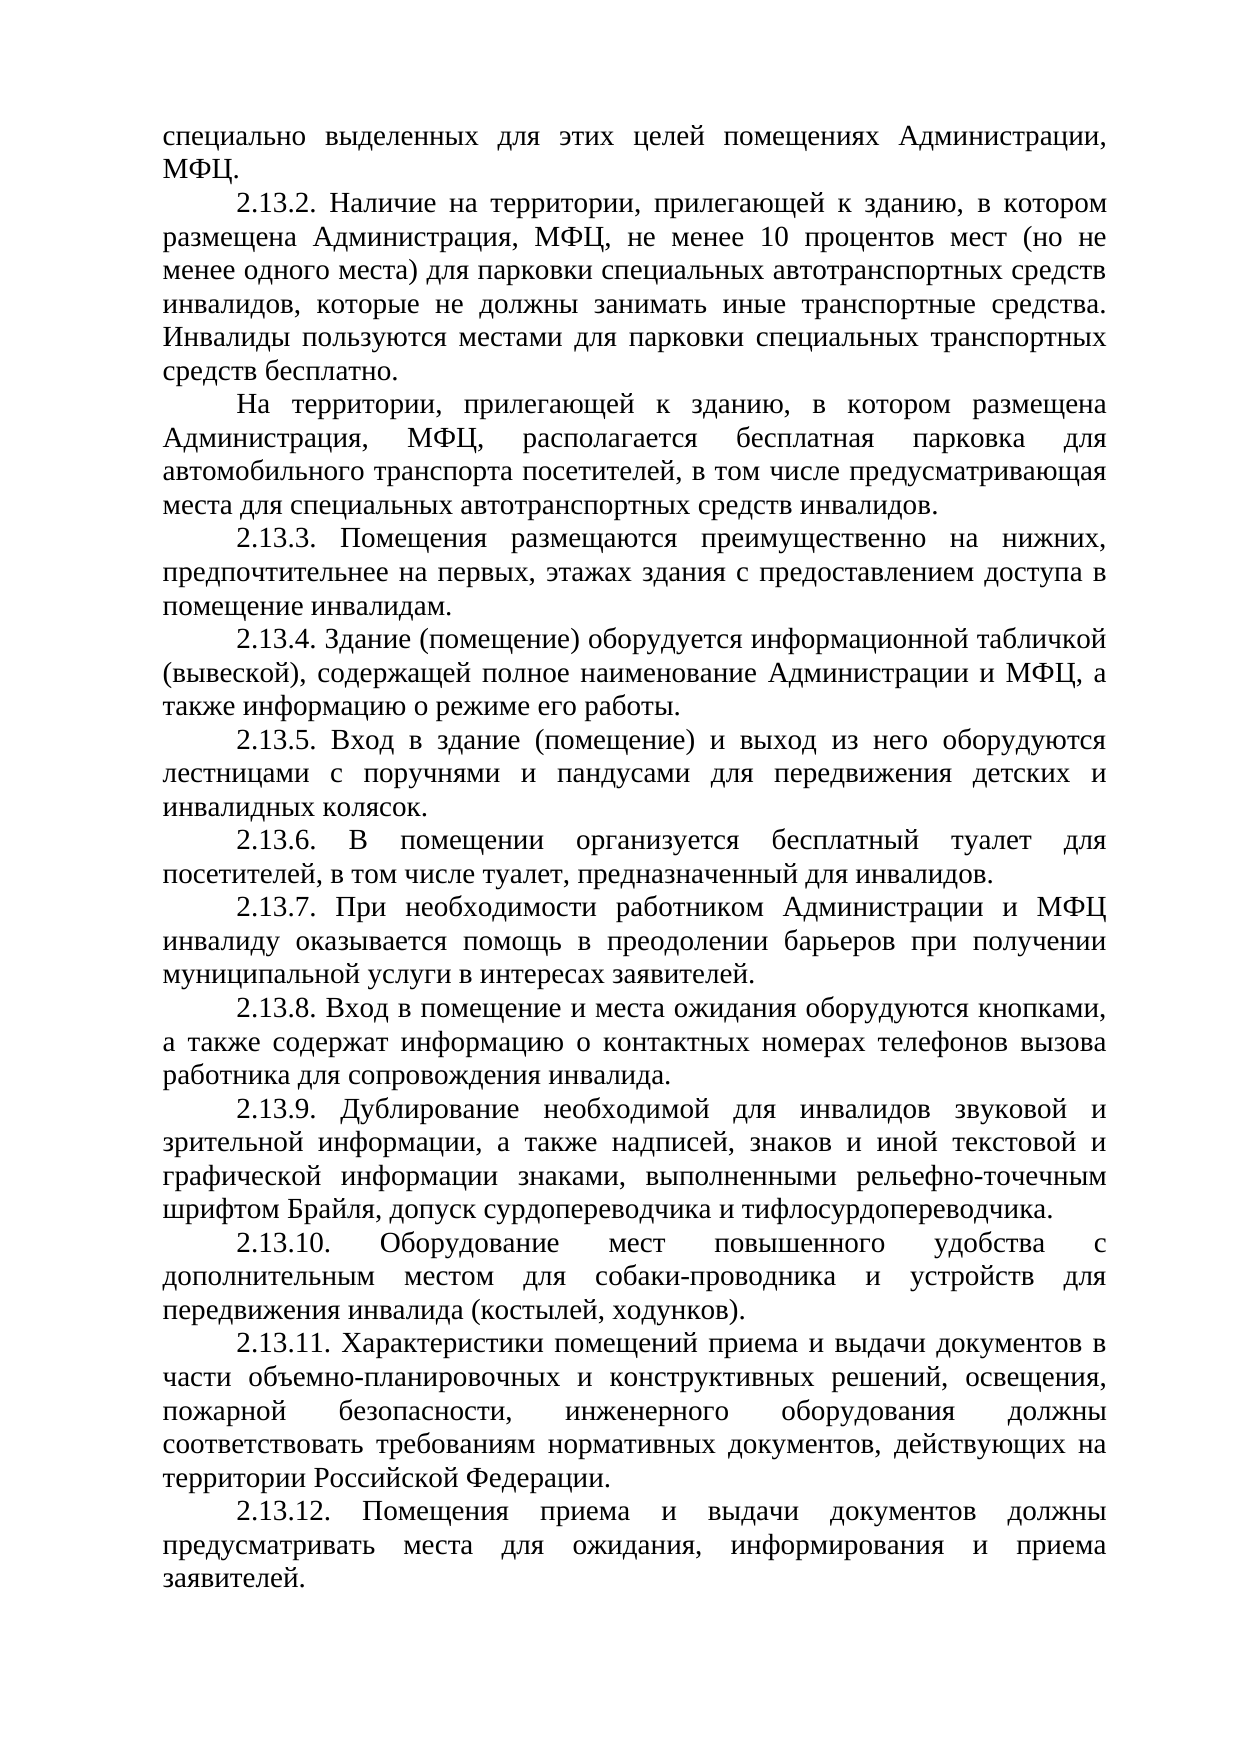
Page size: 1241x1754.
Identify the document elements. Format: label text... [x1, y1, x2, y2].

text 2.13.4. Здание (помещение) оборудуется информационной табличкой (вывеской), содержащей полное наименование Администрации и МФЦ, а также информацию о режиме его работы. [162, 621, 1107, 722]
text 2.13.9. Дублирование необходимой для инвалидов звуковой и зрительной информации, а также надписей, знаков и иной текстовой и графической информации знаками, выполненными рельефно-точечным шрифтом Брайля, допуск сурдопереводчика и тифлосурдопереводчика. [162, 1091, 1107, 1225]
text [162, 118, 1107, 185]
text 2.13.12. Помещения приема и выдачи документов должны предусматривать места для ожидания, информирования и приема заявителей. [162, 1493, 1107, 1594]
text 2.13.3. Помещения размещаются преимущественно на нижних, предпочтительнее на первых, этажах здания с предоставлением доступа в помещение инвалидам. [162, 521, 1107, 621]
text 2.13.10. Оборудование мест повышенного удобства с дополнительным местом для собаки-проводника и устройств для передвижения инвалида (костылей, ходунков). [162, 1225, 1107, 1326]
text 2.13.11. Характеристики помещений приема и выдачи документов в части объемно-планировочных и конструктивных решений, освещения, пожарной безопасности, инженерного оборудования должны соответствовать требованиям нормативных документов, действующих на территории Российской Федерации. [162, 1326, 1107, 1493]
text 2.13.6. В помещении организуется бесплатный туалет для посетителей, в том числе туалет, предназначенный для инвалидов. [162, 822, 1107, 889]
text 2.13.5. Вход в здание (помещение) и выход из него оборудуются лестницами с поручнями и пандусами для передвижения детских и инвалидных колясок. [162, 722, 1107, 822]
text 2.13.7. При необходимости работником Администрации и МФЦ инвалиду оказывается помощь в преодолении барьеров при получении муниципальной услуги в интересах заявителей. [162, 889, 1107, 990]
text На территории, прилегающей к зданию, в котором размещена Администрация, МФЦ, располагается бесплатная парковка для автомобильного транспорта посетителей, в том числе предусматривающая места для специальных автотранспортных средств инвалидов. [162, 386, 1107, 521]
text 2.13.8. Вход в помещение и места ожидания оборудуются кнопками, а также содержат информацию о контактных номерах телефонов вызова работника для сопровождения инвалида. [162, 990, 1107, 1091]
text 2.13.2. Наличие на территории, прилегающей к зданию, в котором размещена Администрация, МФЦ, не менее 10 процентов мест (но не менее одного места) для парковки специальных автотранспортных средств инвалидов, которые не должны занимать иные транспортные средства. Инвалиды пользуются местами для парковки специальных транспортных средств бесплатно. [162, 185, 1107, 386]
